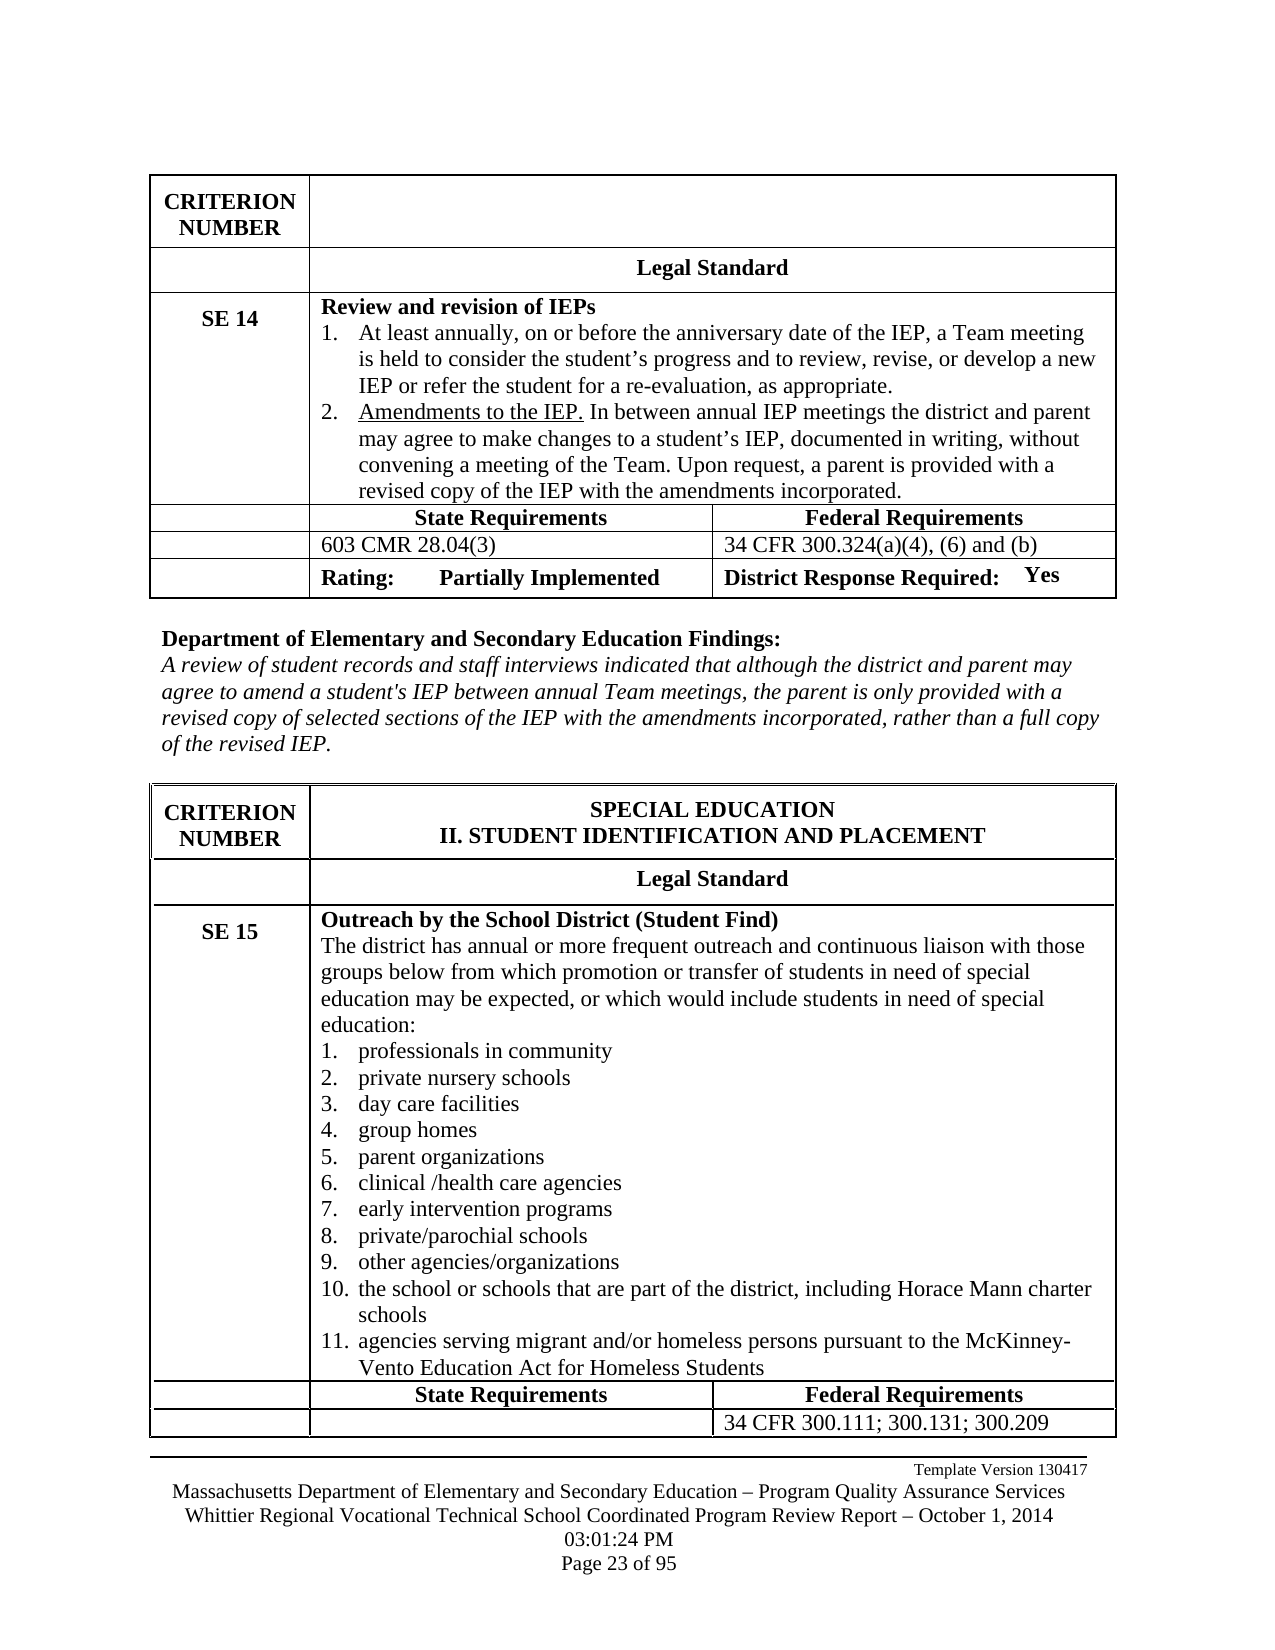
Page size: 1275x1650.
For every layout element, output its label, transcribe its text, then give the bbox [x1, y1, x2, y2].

table_cell [151, 1408, 309, 1436]
table_cell 34 CFR 300.324(a)(4), (6) and (b) [713, 532, 1115, 557]
table_cell [151, 858, 309, 904]
table_cell State Requirements [311, 1382, 712, 1408]
table_cell Legal Standard [310, 248, 1115, 292]
table_cell Federal Requirements [713, 505, 1115, 531]
table_cell SPECIAL EDUCATION II. STUDENT IDENTIFICATION AND PLACEMENT [309, 783, 1116, 858]
table_cell Review and revision of IEPs At least annually, on or before the anniversary date of the IEP, a Team meeting is held to consider the student’s progress and to review, revise, or develop a new IEP or refer the student for a re-evaluation, as appropriate. Amendments to the IEP. In between annual IEP meetings the district and parent may agree to make changes to a student’s IEP, documented in writing, without convening a meeting of the Team. Upon request, a parent is provided with a revised copy of the IEP with the amendments incorporated. [310, 293, 1115, 504]
table_cell State Requirements [310, 505, 712, 531]
table_cell 603 CMR 28.04(3) [310, 532, 712, 557]
table_cell A review of student records and staff interviews indicated that although the district and parent may agree to amend a student's IEP between annual Team meetings, the parent is only provided with a revised copy of selected sections of the IEP with the amendments incorporated, rather than a full copy of the revised IEP. [150, 651, 1116, 783]
table_cell Legal Standard [311, 858, 1115, 904]
table_cell Rating: [310, 559, 422, 597]
table_cell Partially Implemented [422, 559, 712, 597]
table_cell [151, 248, 309, 292]
table_cell [151, 532, 309, 557]
table_header CRITERION NUMBER [151, 176, 309, 247]
table_cell [151, 559, 309, 597]
table_cell Federal Requirements [714, 1380, 1115, 1408]
table_cell [151, 505, 309, 531]
table_cell District Response Required: [713, 559, 1012, 597]
table_header [310, 176, 1115, 247]
table_cell SE 14 [151, 293, 309, 504]
table_cell Outreach by the School District (Student Find) The district has annual or more frequent outreach and continuous liaison with those groups below from which promotion or transfer of students in need of special education may be expected, or which would include students in need of special education: professionals in community private nursery schools day care facilities group homes parent organizations clinical /health care agencies early intervention programs private/parochial schools other agencies/organizations the school or schools that are part of the district, including Horace Mann charter schools agencies serving migrant and/or homeless persons pursuant to the McKinney-Vento Education Act for Homeless Students [311, 904, 1115, 1380]
table_header Department of Elementary and Secondary Education Findings: [150, 625, 1116, 651]
table_cell 34 CFR 300.111; 300.131; 300.209 [713, 1408, 1115, 1436]
table_cell SE 15 [151, 904, 309, 1380]
table_cell CRITERION NUMBER [150, 783, 309, 858]
table_cell [309, 1410, 712, 1436]
table_cell [151, 1380, 309, 1408]
table_cell Yes [1013, 559, 1115, 597]
